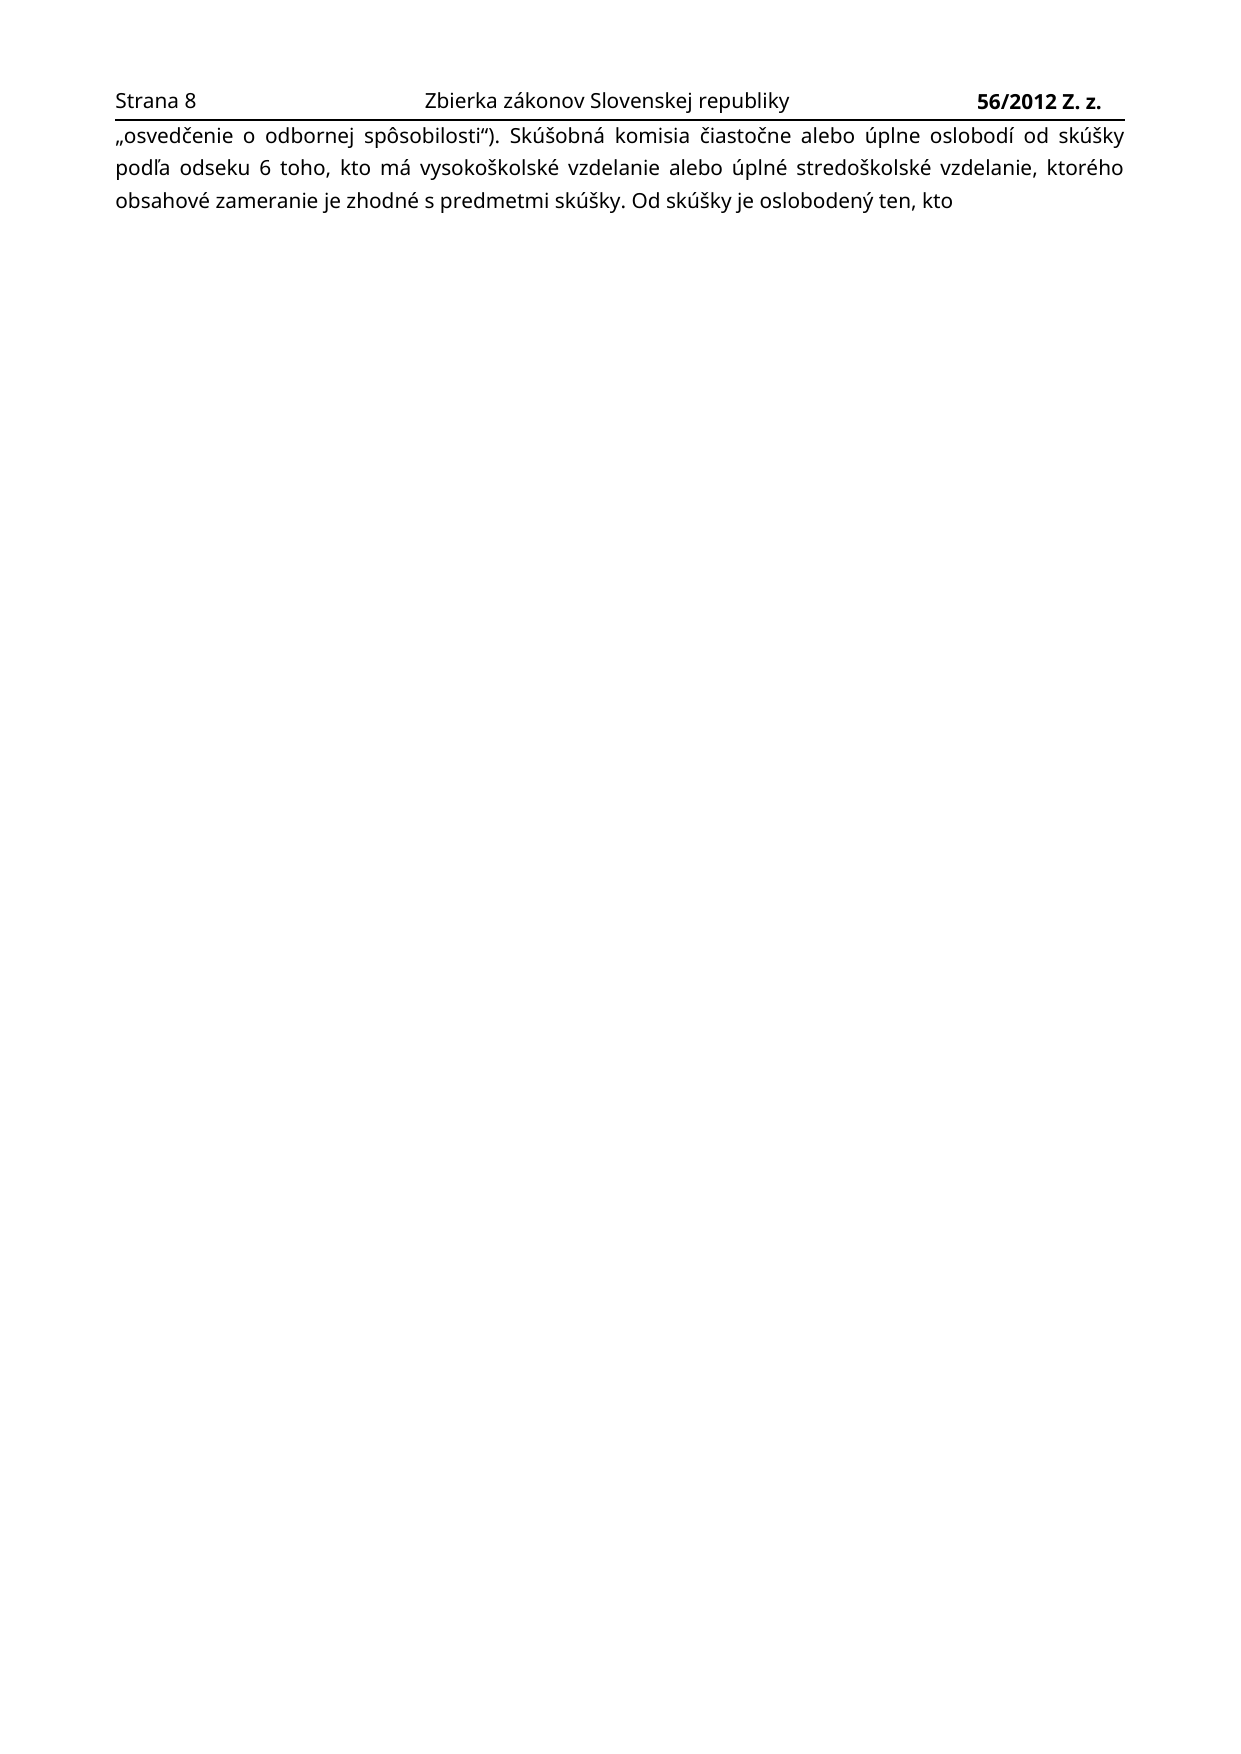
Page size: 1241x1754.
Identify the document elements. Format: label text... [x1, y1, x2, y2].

text „osvedčenie o odbornej spôsobilosti“). Skúšobná komisia čiastočne alebo úplne oslobodí od skúšky podľa odseku 6 toho, kto má vysokoškolské vzdelanie alebo úplné stredoškolské vzdelanie, ktorého obsahové zameranie je zhodné s predmetmi skúšky. Od skúšky je oslobodený ten, kto [115, 121, 1125, 214]
